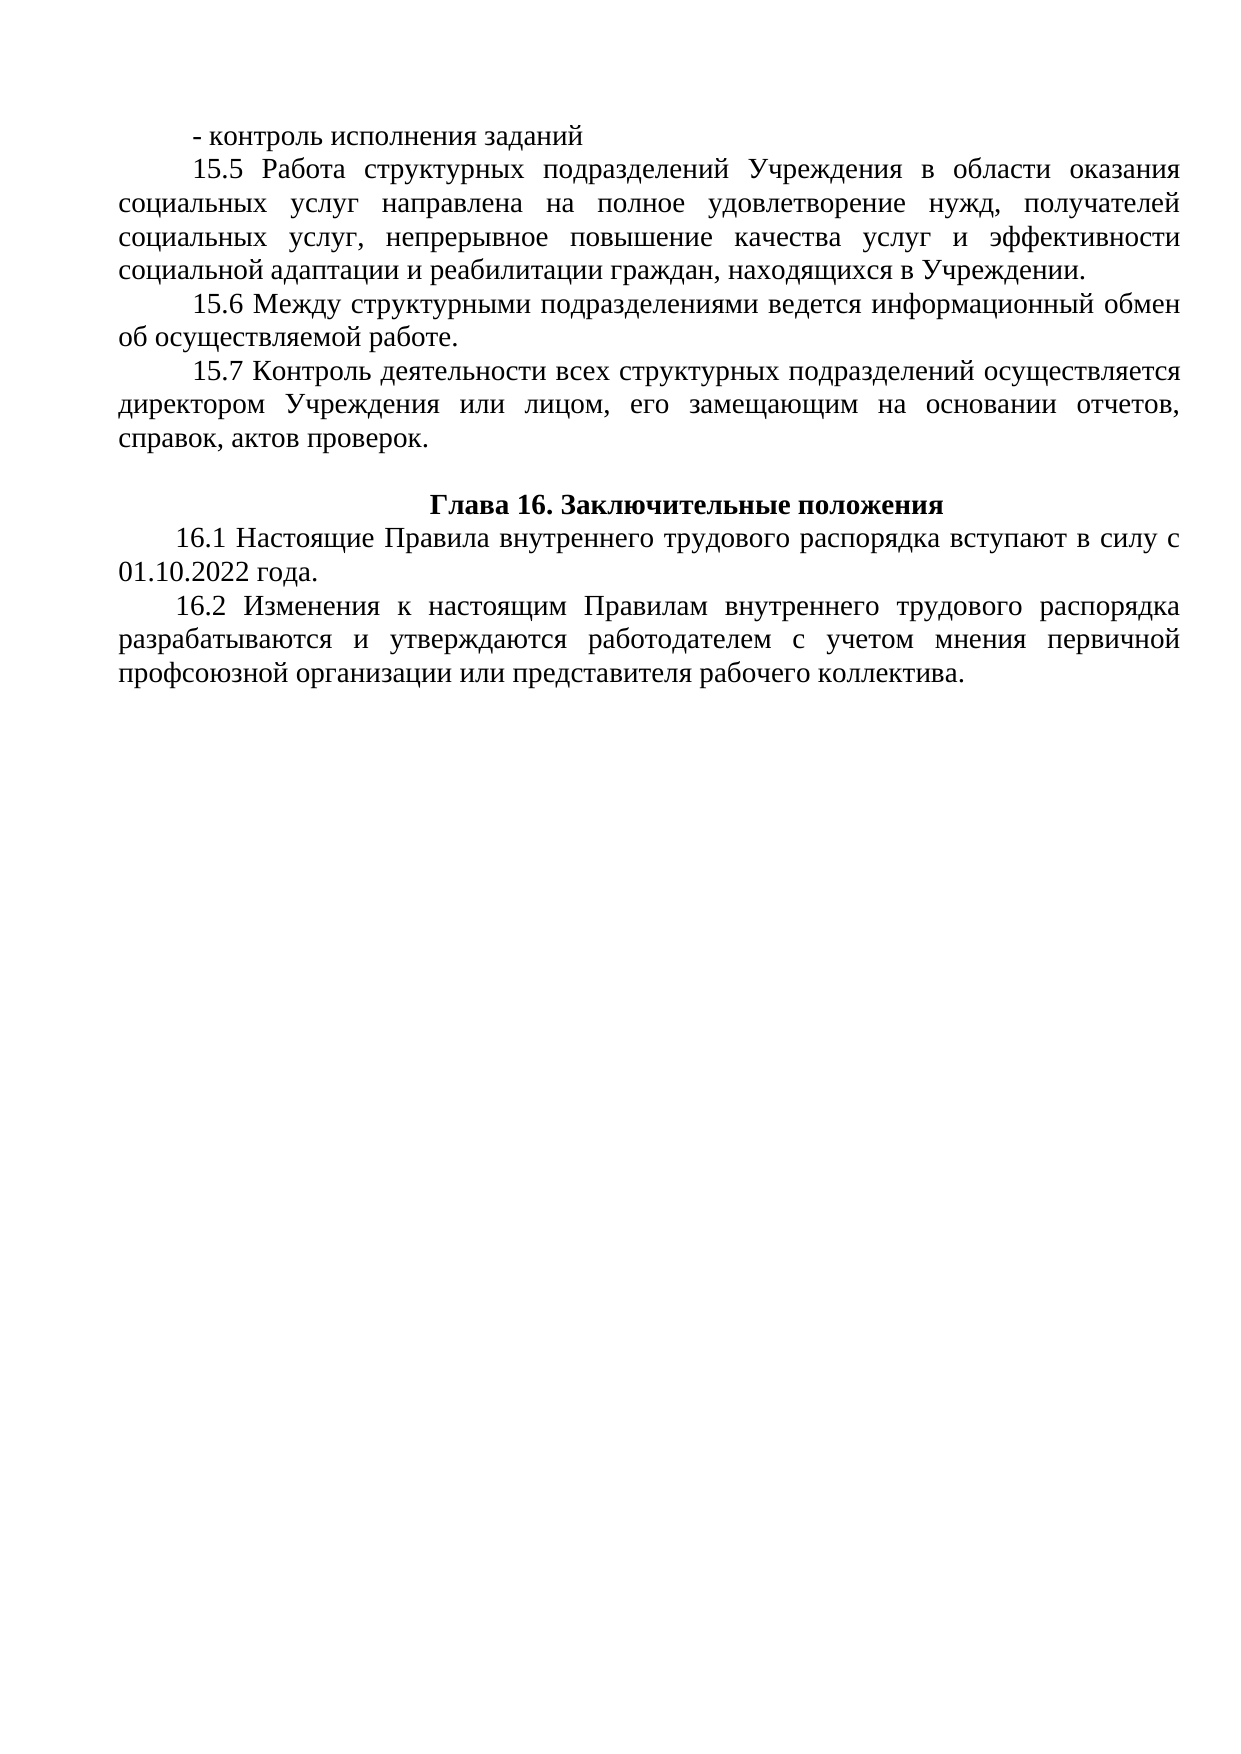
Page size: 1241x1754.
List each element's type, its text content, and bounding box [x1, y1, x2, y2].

text 16.1 Настоящие Правила внутреннего трудового распорядка вступают в силу с 01.10.2022 года. [118, 521, 1181, 588]
text 15.5 Работа структурных подразделений Учреждения в области оказания социальных услуг направлена на полное удовлетворение нужд, получателей социальных услуг, непрерывное повышение качества услуг и эффективности социальной адаптации и реабилитации граждан, находящихся в Учреждении. [118, 152, 1181, 286]
text Глава 16. Заключительные положения [118, 487, 1181, 521]
text - контроль исполнения заданий [118, 118, 1181, 152]
text 15.6 Между структурными подразделениями ведется информационный обмен об осуществляемой работе. [118, 286, 1181, 353]
text 15.7 Контроль деятельности всех структурных подразделений осуществляется директором Учреждения или лицом, его замещающим на основании отчетов, справок, актов проверок. [118, 353, 1181, 453]
text 16.2 Изменения к настоящим Правилам внутреннего трудового распорядка разрабатываются и утверждаются работодателем с учетом мнения первичной профсоюзной организации или представителя рабочего коллектива. [118, 588, 1181, 688]
